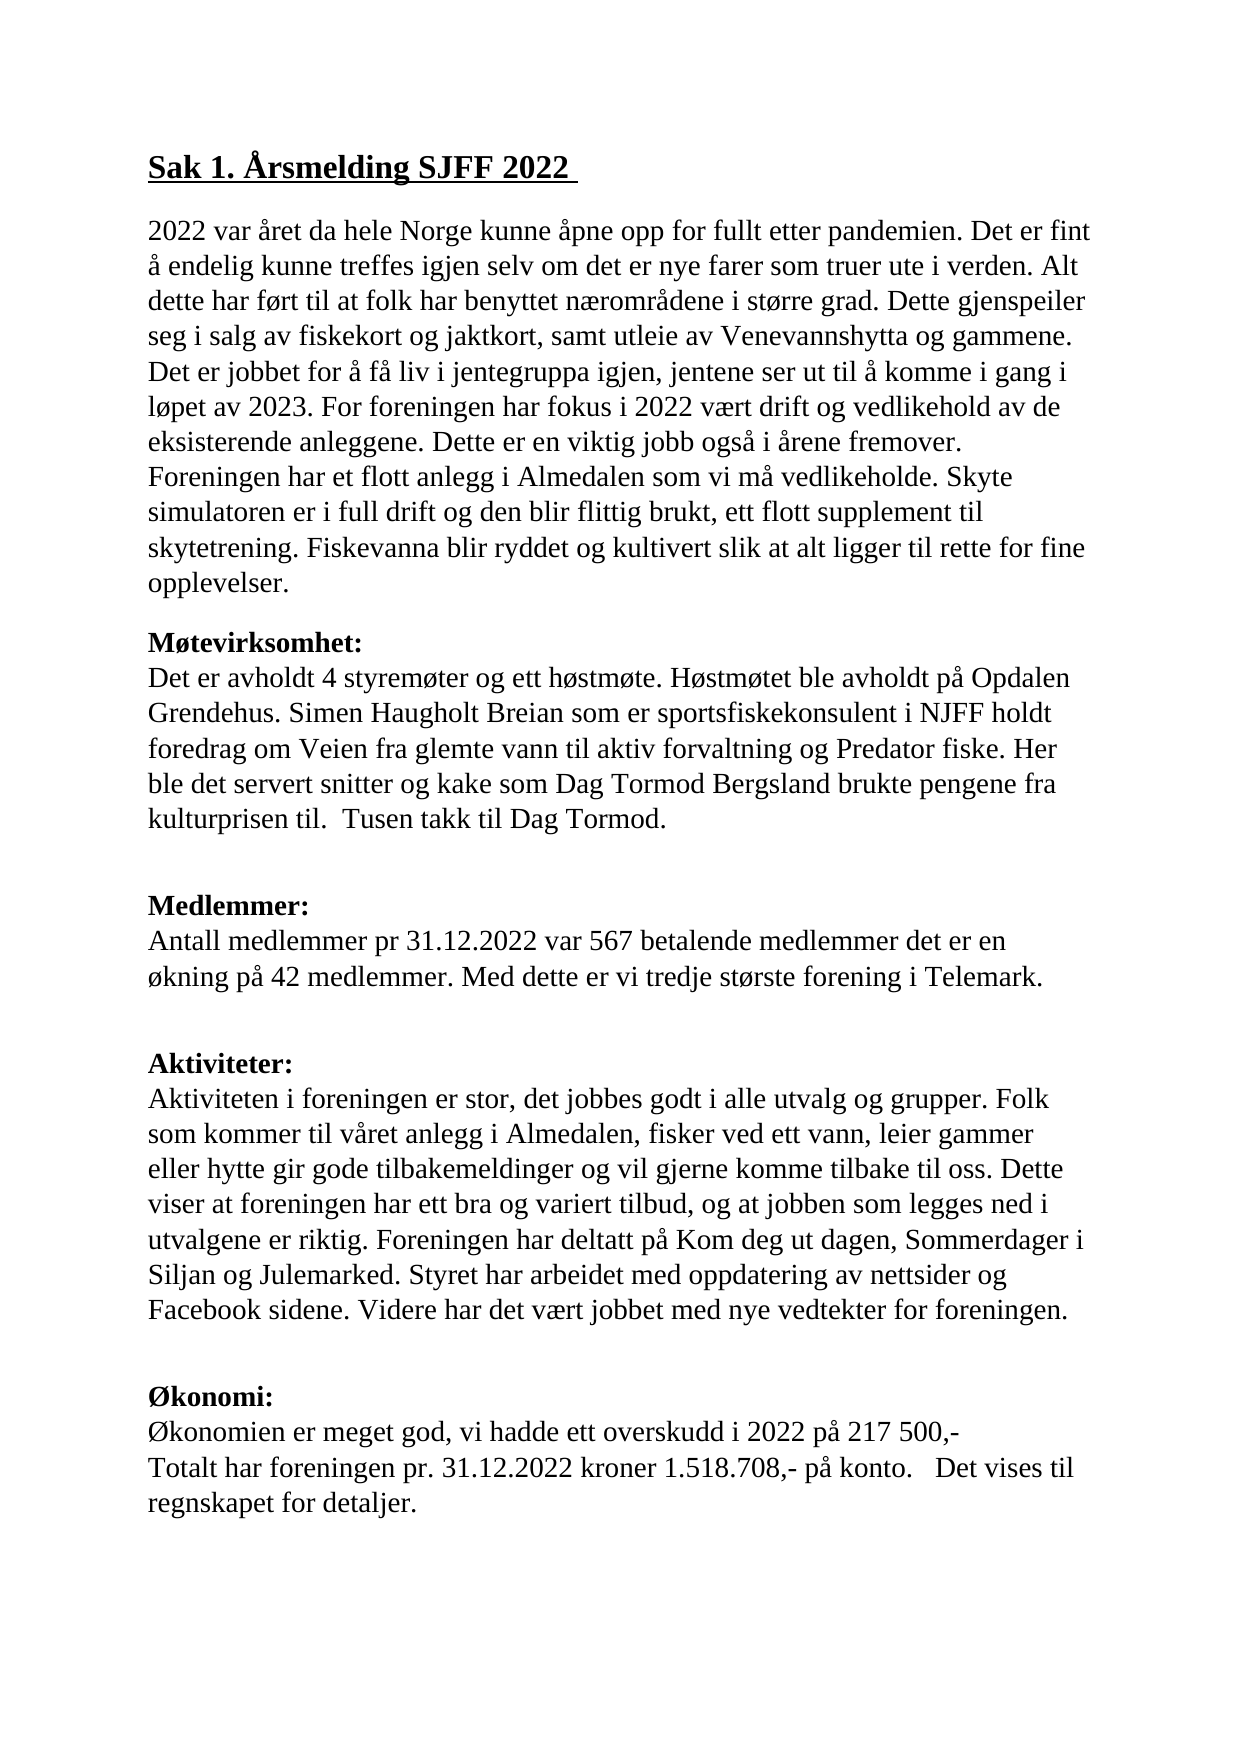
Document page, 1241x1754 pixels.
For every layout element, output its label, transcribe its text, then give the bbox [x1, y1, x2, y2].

text Medlemmer: [148, 888, 1093, 922]
text Møtevirksomhet: [148, 625, 1093, 659]
text Økonomi: [148, 1379, 1093, 1413]
text Økonomien er meget god, vi hadde ett overskudd i 2022 på 217 500,- Totalt har foreningen pr. 31.12.2022 kroner 1.518.708,- på konto. Det vises til regnskapet for detaljer. [148, 1414, 1093, 1518]
text Sak 1. Årsmelding SJFF 2022 [148, 148, 1093, 186]
text Antall medlemmer pr 31.12.2022 var 567 betalende medlemmer det er en økning på 42 medlemmer. Med dette er vi tredje største forening i Telemark. [148, 923, 1093, 992]
text 2022 var året da hele Norge kunne åpne opp for fullt etter pandemien. Det er fint å endelig kunne treffes igjen selv om det er nye farer som truer ute i verden. Alt dette har ført til at folk har benyttet nærområdene i større grad. Dette gjenspeiler seg i salg av fiskekort og jaktkort, samt utleie av Venevannshytta og gammene. Det er jobbet for å få liv i jentegruppa igjen, jentene ser ut til å komme i gang i løpet av 2023. For foreningen har fokus i 2022 vært drift og vedlikehold av de eksisterende anleggene. Dette er en viktig jobb også i årene fremover. Foreningen har et flott anlegg i Almedalen som vi må vedlikeholde. Skyte simulatoren er i full drift og den blir flittig brukt, ett flott supplement til skytetrening. Fiskevanna blir ryddet og kultivert slik at alt ligger til rette for fine opplevelser. [148, 213, 1093, 598]
text Aktiviteter: [148, 1046, 1093, 1079]
text Aktiviteten i foreningen er stor, det jobbes godt i alle utvalg og grupper. Folk som kommer til våret anlegg i Almedalen, fisker ved ett vann, leier gammer eller hytte gir gode tilbakemeldinger og vil gjerne komme tilbake til oss. Dette viser at foreningen har ett bra og variert tilbud, og at jobben som legges ned i utvalgene er riktig. Foreningen har deltatt på Kom deg ut dagen, Sommerdager i Siljan og Julemarked. Styret har arbeidet med oppdatering av nettsider og Facebook sidene. Videre har det vært jobbet med nye vedtekter for foreningen. [148, 1081, 1093, 1326]
text Det er avholdt 4 styremøter og ett høstmøte. Høstmøtet ble avholdt på Opdalen Grendehus. Simen Haugholt Breian som er sportsfiskekonsulent i NJFF holdt foredrag om Veien fra glemte vann til aktiv forvaltning og Predator fiske. Her ble det servert snitter og kake som Dag Tormod Bergsland brukte pengene fra kulturprisen til. Tusen takk til Dag Tormod. [148, 660, 1093, 835]
